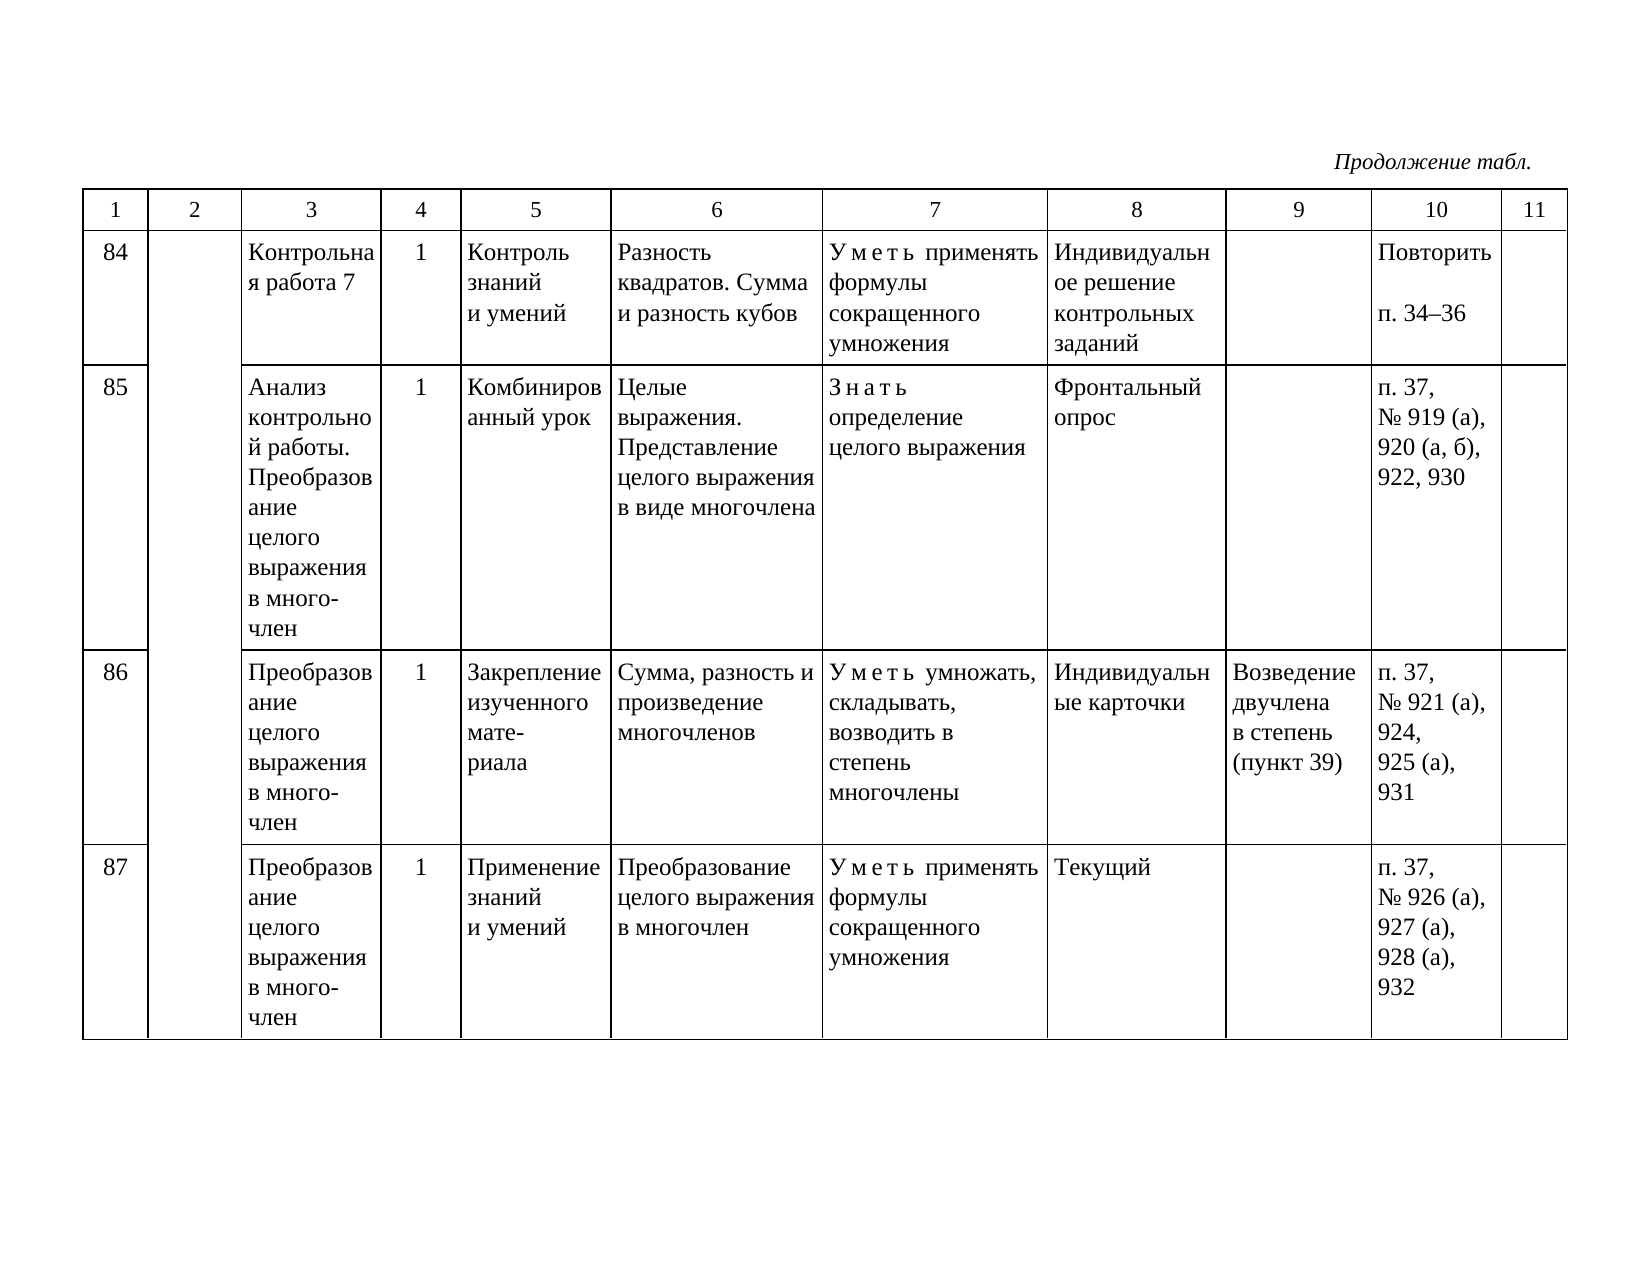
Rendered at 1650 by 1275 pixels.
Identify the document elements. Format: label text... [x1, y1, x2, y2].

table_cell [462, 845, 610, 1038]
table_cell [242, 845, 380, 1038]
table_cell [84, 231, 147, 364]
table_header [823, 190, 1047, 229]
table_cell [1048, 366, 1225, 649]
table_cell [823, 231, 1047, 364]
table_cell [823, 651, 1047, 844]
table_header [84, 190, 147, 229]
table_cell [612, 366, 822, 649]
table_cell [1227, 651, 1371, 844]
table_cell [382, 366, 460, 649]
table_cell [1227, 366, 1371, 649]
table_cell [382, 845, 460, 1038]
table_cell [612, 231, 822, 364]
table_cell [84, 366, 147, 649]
text Продолжение табл. [118, 148, 1532, 174]
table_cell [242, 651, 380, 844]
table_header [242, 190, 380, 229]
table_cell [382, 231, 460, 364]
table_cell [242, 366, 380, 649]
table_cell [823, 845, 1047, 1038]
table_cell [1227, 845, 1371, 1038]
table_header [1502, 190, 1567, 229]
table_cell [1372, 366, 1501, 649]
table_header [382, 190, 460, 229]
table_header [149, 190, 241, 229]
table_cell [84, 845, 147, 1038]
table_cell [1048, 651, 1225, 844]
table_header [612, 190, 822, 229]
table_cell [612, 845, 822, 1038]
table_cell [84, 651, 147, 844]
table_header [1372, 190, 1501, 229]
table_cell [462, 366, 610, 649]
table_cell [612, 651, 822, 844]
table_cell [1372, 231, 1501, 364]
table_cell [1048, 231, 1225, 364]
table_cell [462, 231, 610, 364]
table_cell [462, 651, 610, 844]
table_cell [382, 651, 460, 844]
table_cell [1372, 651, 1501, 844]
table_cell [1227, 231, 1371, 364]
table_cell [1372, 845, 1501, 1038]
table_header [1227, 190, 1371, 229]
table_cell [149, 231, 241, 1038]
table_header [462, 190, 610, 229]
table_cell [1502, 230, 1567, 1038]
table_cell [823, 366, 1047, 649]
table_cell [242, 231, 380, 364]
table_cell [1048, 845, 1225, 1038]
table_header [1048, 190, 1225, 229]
